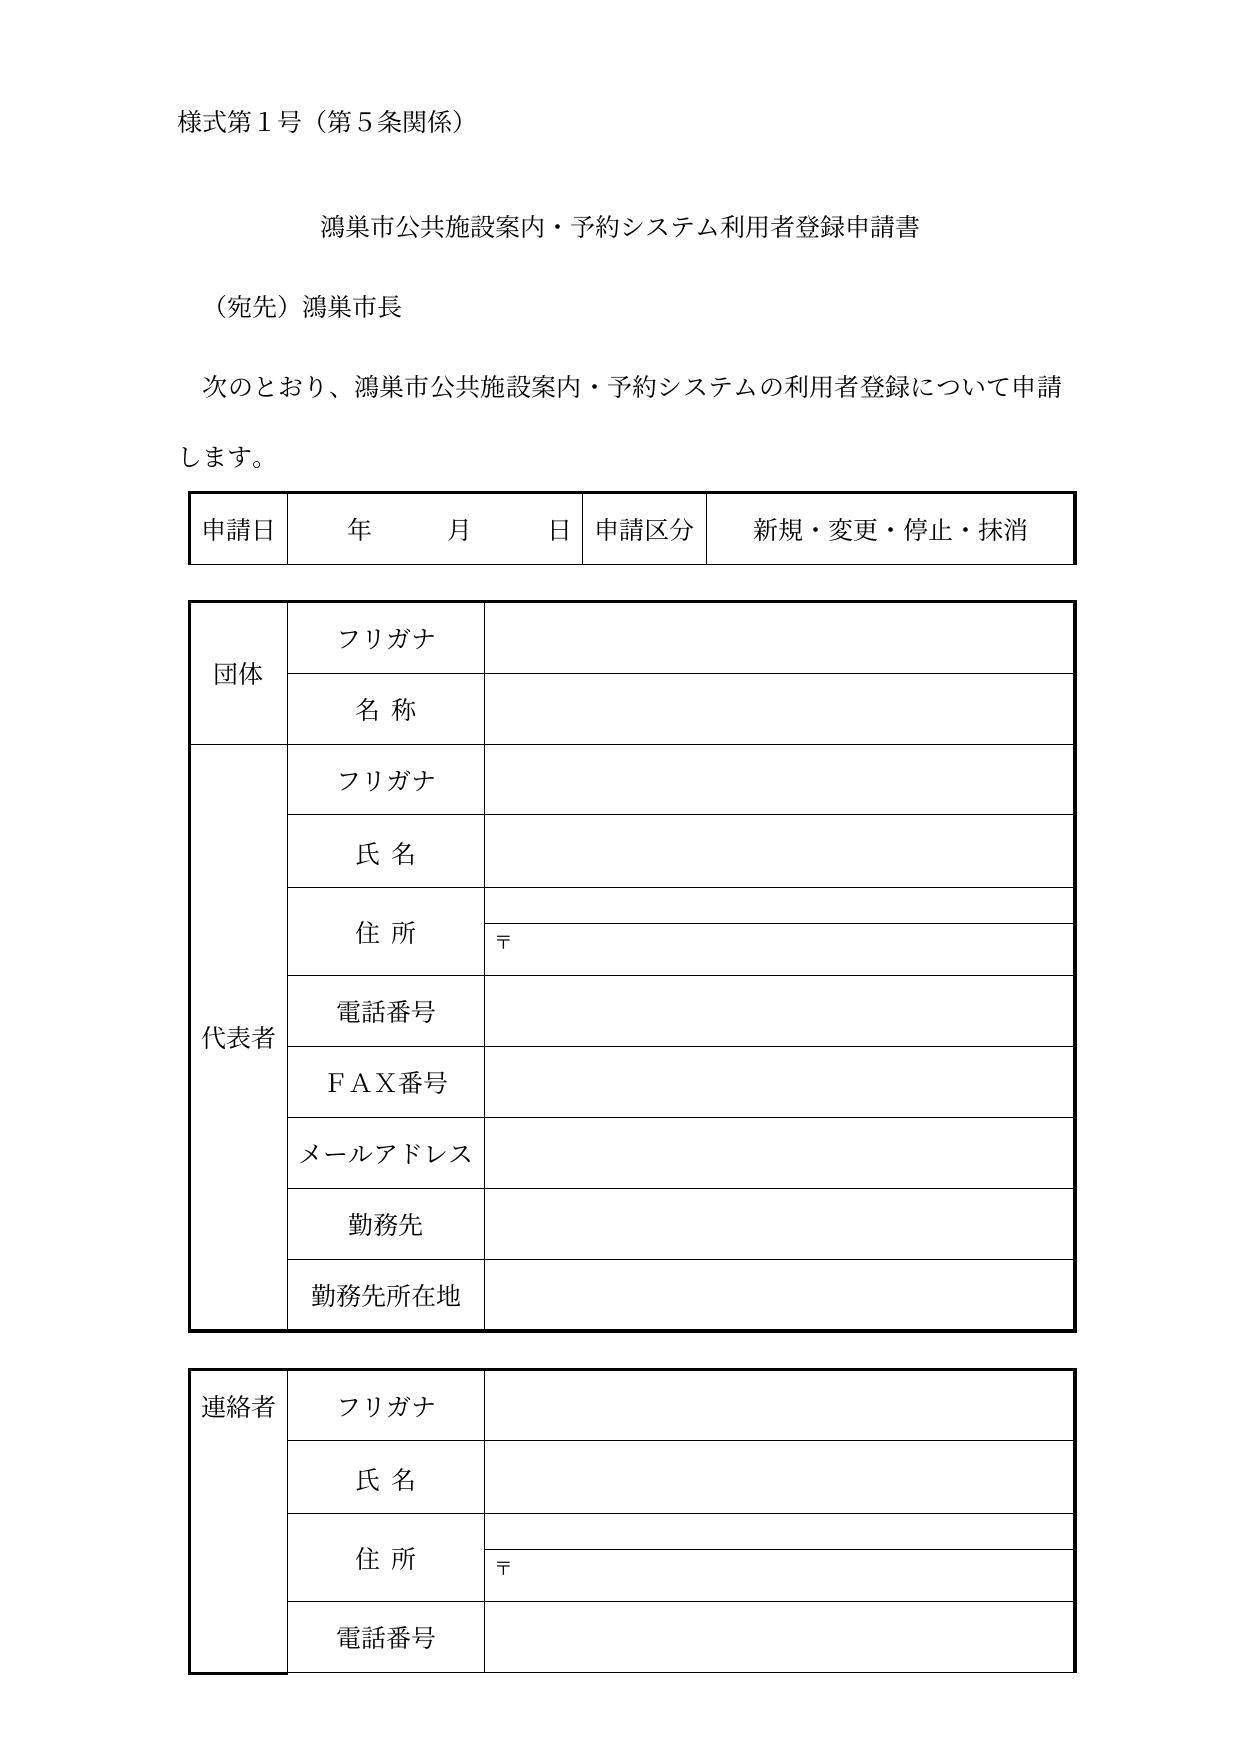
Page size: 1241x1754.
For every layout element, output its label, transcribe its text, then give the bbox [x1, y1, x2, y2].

table_cell メールアドレス [288, 1118, 484, 1188]
table_cell 氏名 [288, 1441, 484, 1513]
table_header 申請日 [191, 494, 287, 564]
table_cell 勤務先 [288, 1189, 484, 1258]
table_cell 〒 [485, 1550, 1073, 1601]
table_cell ＦＡＸ番号 [288, 1047, 484, 1117]
table_cell 住所 [288, 1514, 484, 1601]
table_cell [485, 815, 1073, 887]
table_cell [485, 1602, 1073, 1672]
table_header フリガナ [288, 1371, 484, 1440]
table_cell [485, 674, 1073, 743]
table_header 連絡者 [191, 1371, 287, 1672]
table_header 年 月 日 [288, 494, 582, 564]
table_cell 電話番号 [288, 976, 484, 1046]
table_cell フリガナ [288, 745, 484, 814]
table_header フリガナ [288, 603, 484, 673]
table_cell [485, 1189, 1073, 1258]
table_cell [485, 1441, 1073, 1513]
table_cell 氏名 [288, 815, 484, 887]
table_cell [485, 888, 1073, 923]
table_cell 代表者 [191, 745, 287, 1329]
text 鴻巣市公共施設案内・予約システム利用者登録申請書 [177, 191, 1063, 261]
text 様式第１号（第５条関係） [177, 86, 1063, 156]
table_header [485, 1371, 1073, 1440]
table_header 団体 [191, 603, 287, 743]
table_cell 勤務先所在地 [288, 1260, 484, 1329]
table_cell [485, 1514, 1073, 1549]
table_header [485, 603, 1073, 673]
table_cell [485, 976, 1073, 1046]
table_cell [485, 1047, 1073, 1117]
table_cell [485, 745, 1073, 814]
table_cell 電話番号 [288, 1602, 484, 1672]
table_cell 名称 [288, 674, 484, 743]
text （宛先）鴻巣市長 [177, 271, 1063, 341]
table_header 申請区分 [583, 494, 706, 564]
table_header 新規・変更・停止・抹消 [707, 494, 1073, 564]
table_cell 〒 [485, 924, 1073, 975]
table_cell [485, 1260, 1073, 1329]
text 次のとおり、鴻巣市公共施設案内・予約システムの利用者登録について申請します。 [177, 351, 1063, 491]
table_cell 住所 [288, 888, 484, 975]
table_cell [485, 1118, 1073, 1188]
